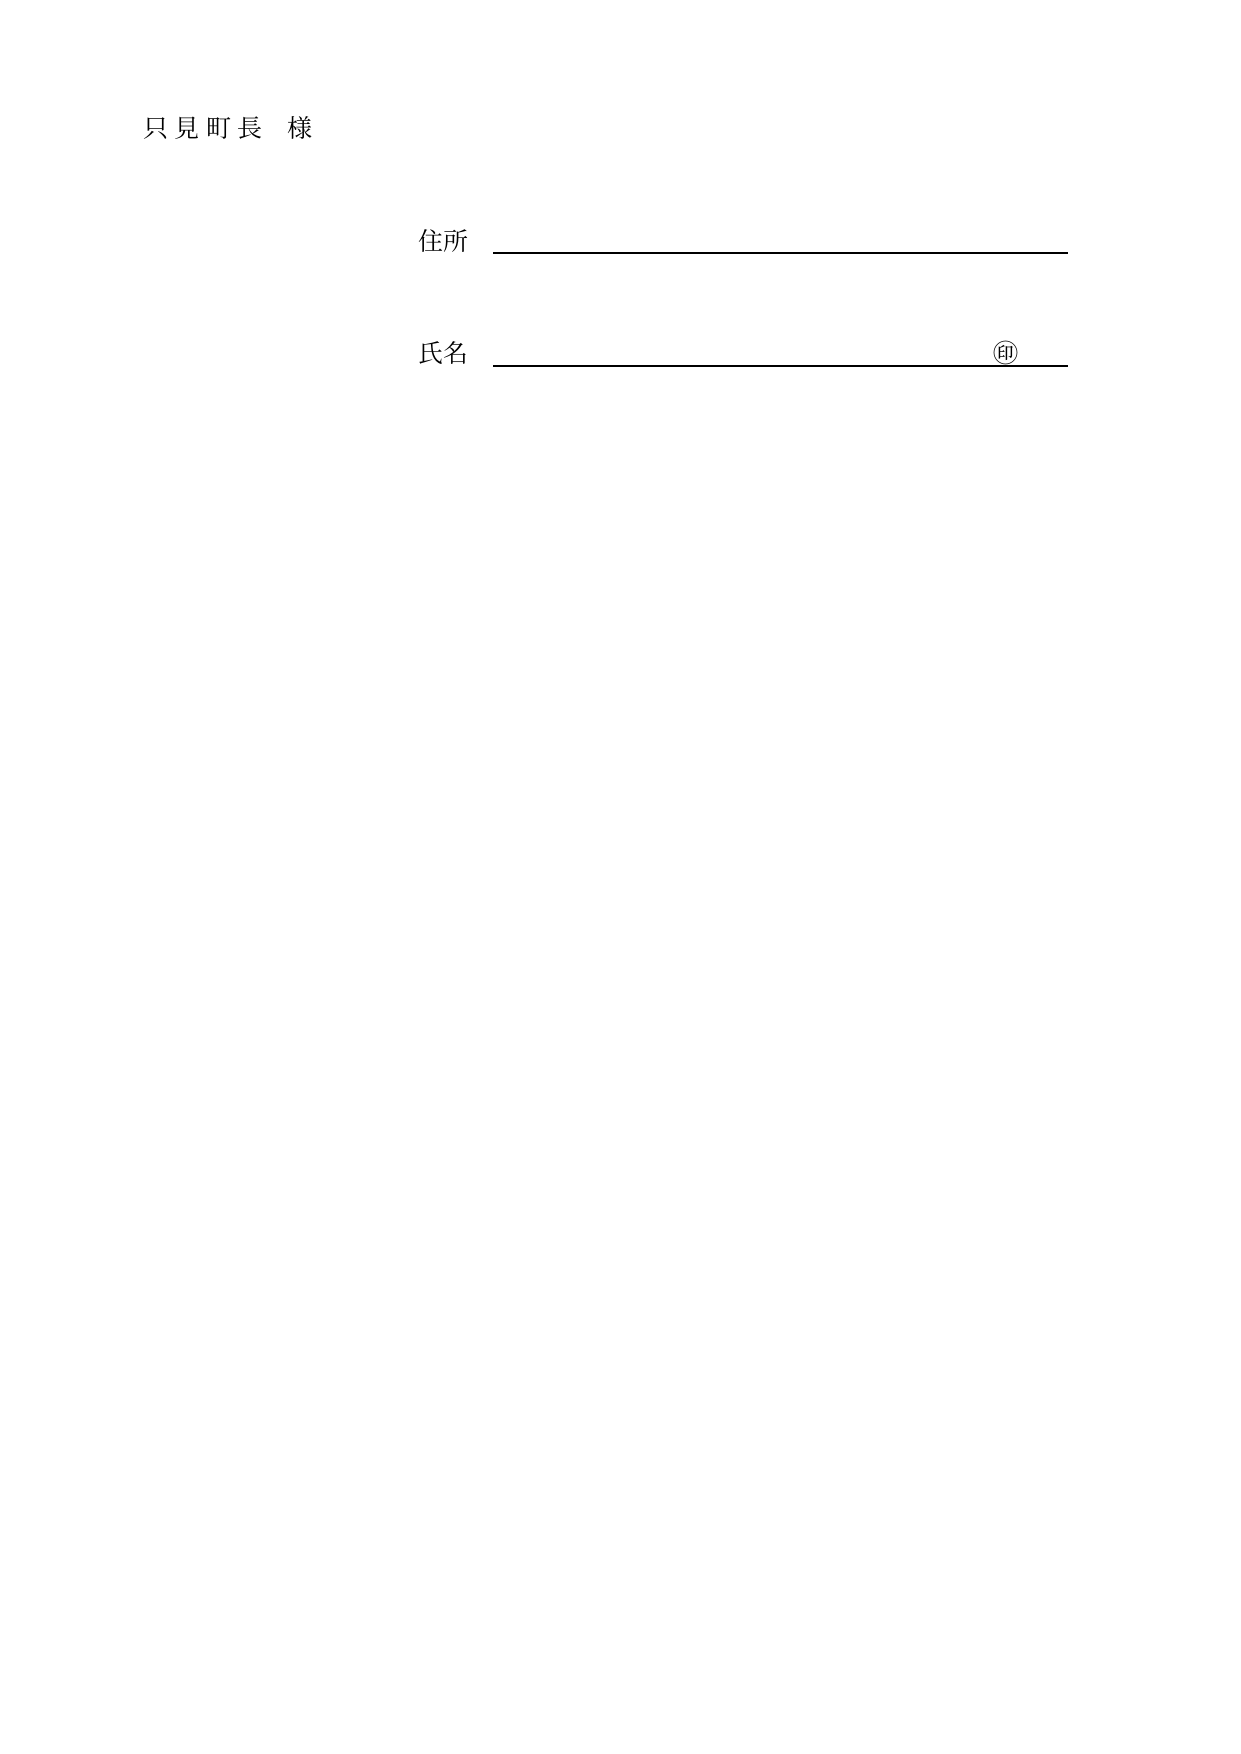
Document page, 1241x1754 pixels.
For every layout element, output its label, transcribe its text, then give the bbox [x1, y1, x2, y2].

text 住所 [118, 221, 1181, 258]
text 氏名 ㊞ [118, 333, 1181, 371]
text 只 見 町 長 様 [118, 108, 1181, 146]
